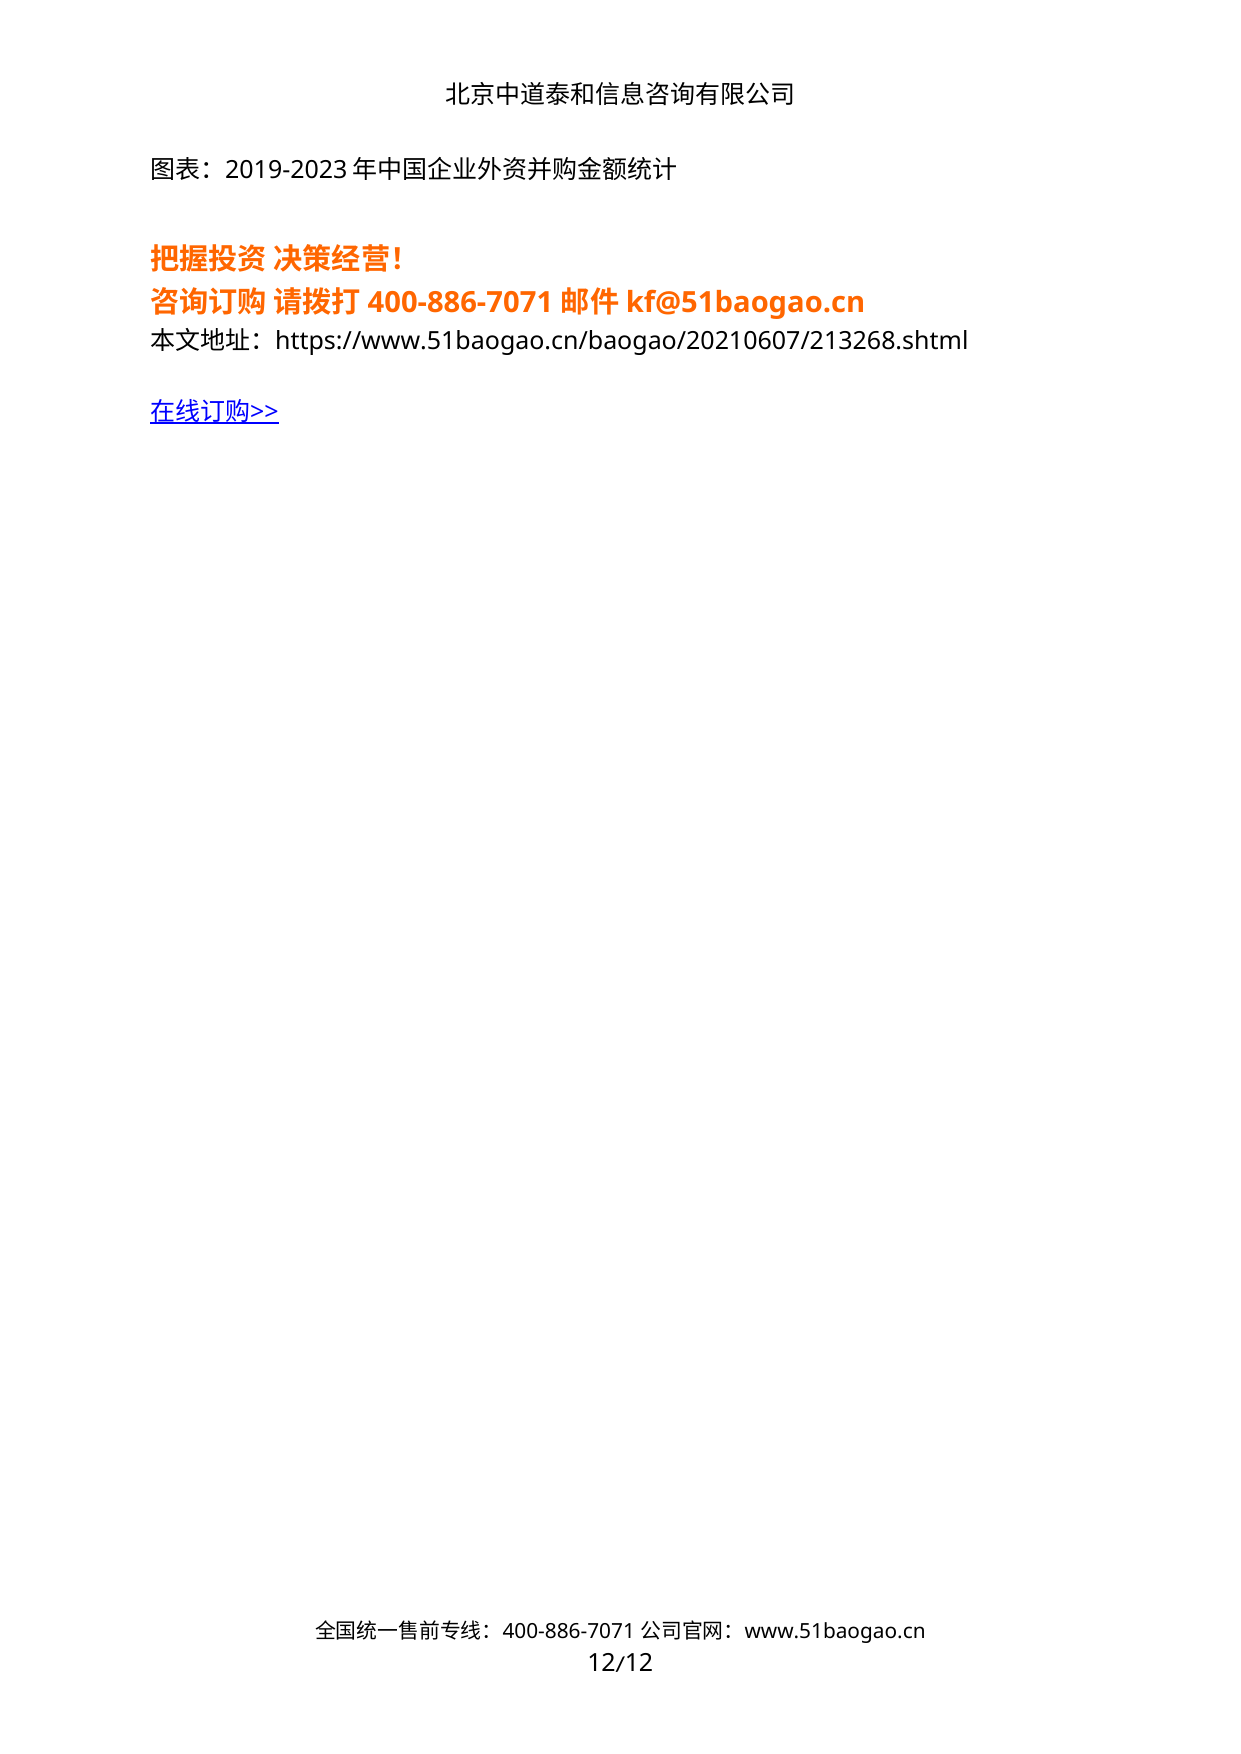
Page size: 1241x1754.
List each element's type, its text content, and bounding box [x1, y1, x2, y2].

text 把握投资 决策经营！咨询订购 请拨打 400-886-7071 邮件 kf@51baogao.cn本文地址：https://www.51baogao.cn/baogao/20210607/213268.shtml [150, 202, 1090, 357]
text 图表：2019-2023年中国企业外资并购金额统计 [150, 150, 1090, 186]
text 在线订购>> [150, 357, 1090, 427]
